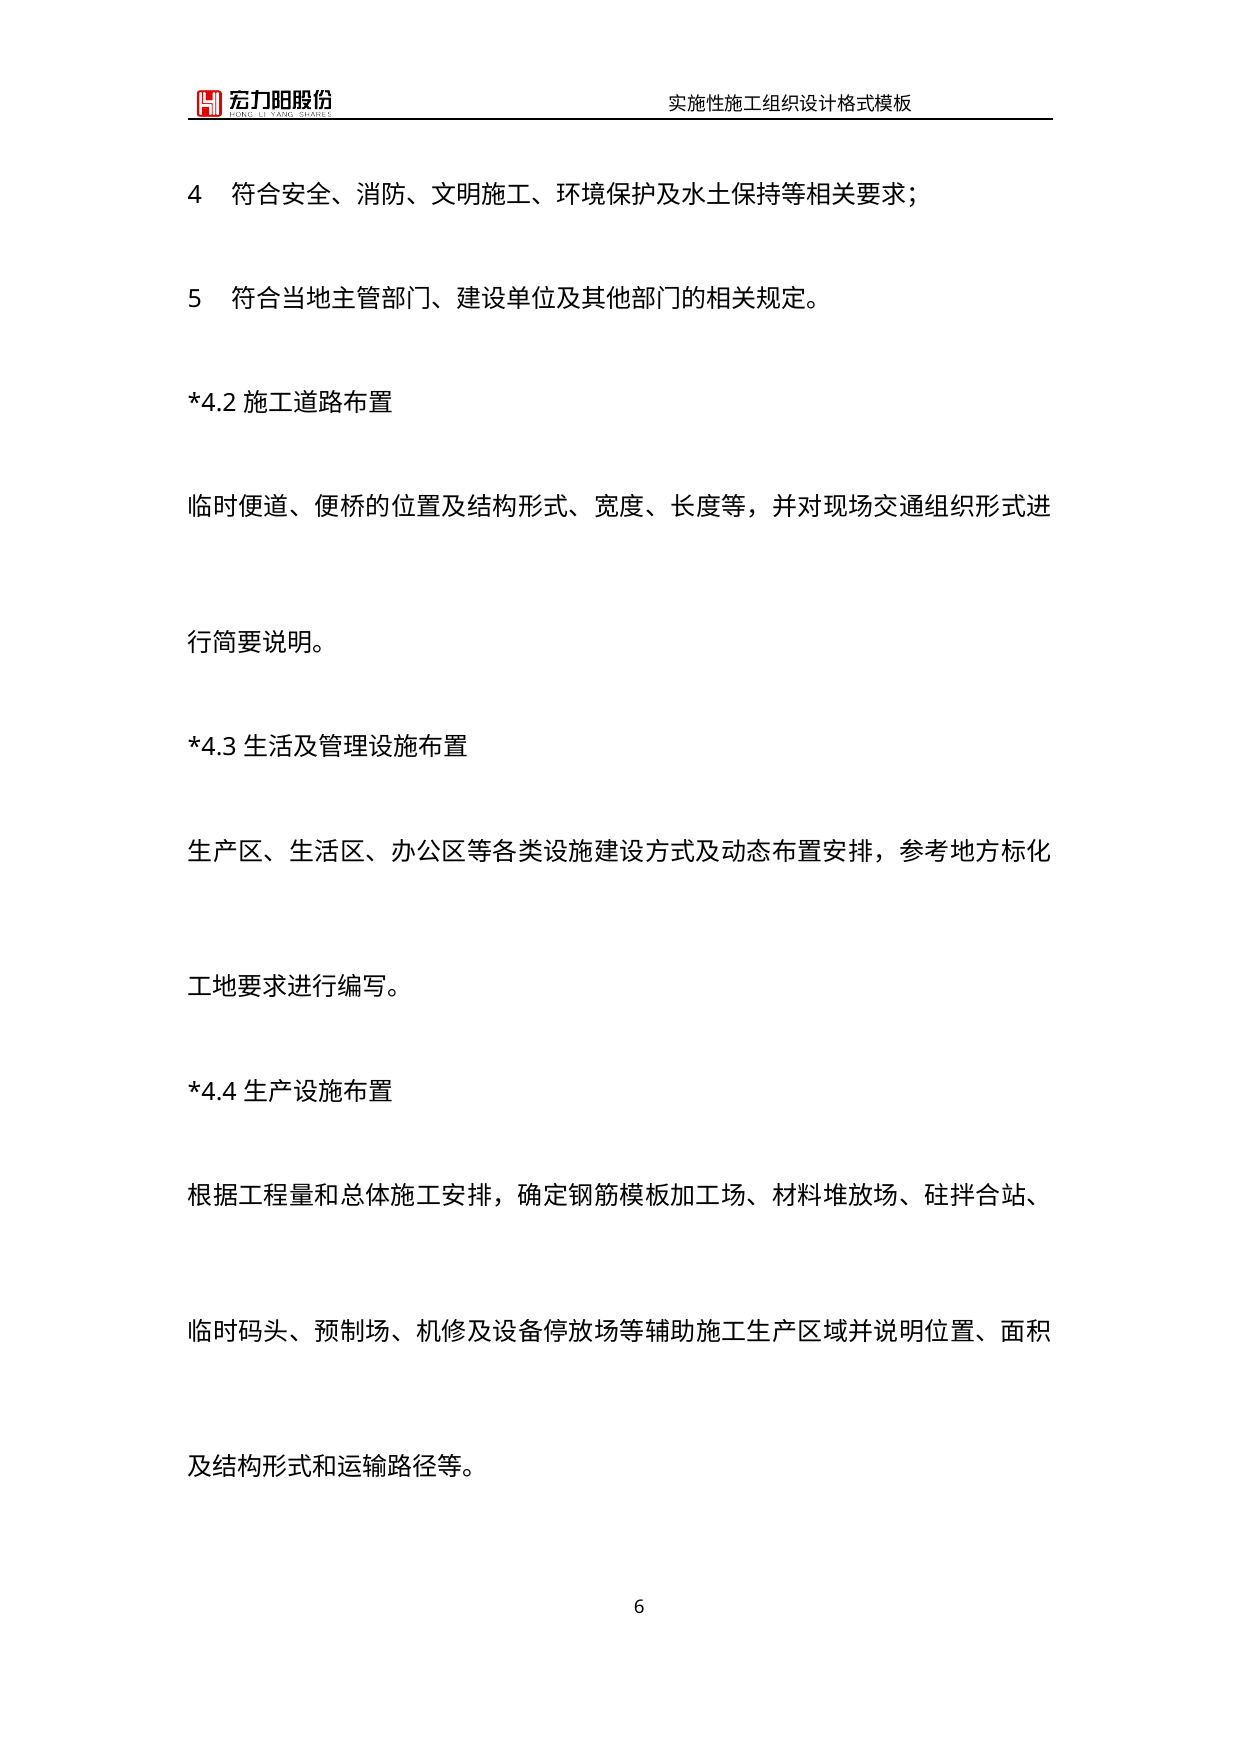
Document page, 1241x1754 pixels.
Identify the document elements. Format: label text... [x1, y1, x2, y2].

text *4.4 生产设施布置 [187, 1055, 1053, 1123]
text 临时便道、便桥的位置及结构形式、宽度、长度等，并对现场交通组织形式进行简要说明。 [187, 471, 1053, 675]
text *4.3 生活及管理设施布置 [187, 711, 1053, 779]
picture [196, 90, 332, 117]
text 4 符合安全、消防、文明施工、环境保护及水土保持等相关要求； [187, 158, 1053, 226]
text 5 符合当地主管部门、建设单位及其他部门的相关规定。 [187, 263, 1053, 331]
text *4.2 施工道路布置 [187, 367, 1053, 435]
text 根据工程量和总体施工安排，确定钢筋模板加工场、材料堆放场、砫拌合站、临时码头、预制场、机修及设备停放场等辅助施工生产区域并说明位置、面积及结构形式和运输路径等。 [187, 1159, 1053, 1499]
text 生产区、生活区、办公区等各类设施建设方式及动态布置安排，参考地方标化工地要求进行编写。 [187, 815, 1053, 1019]
